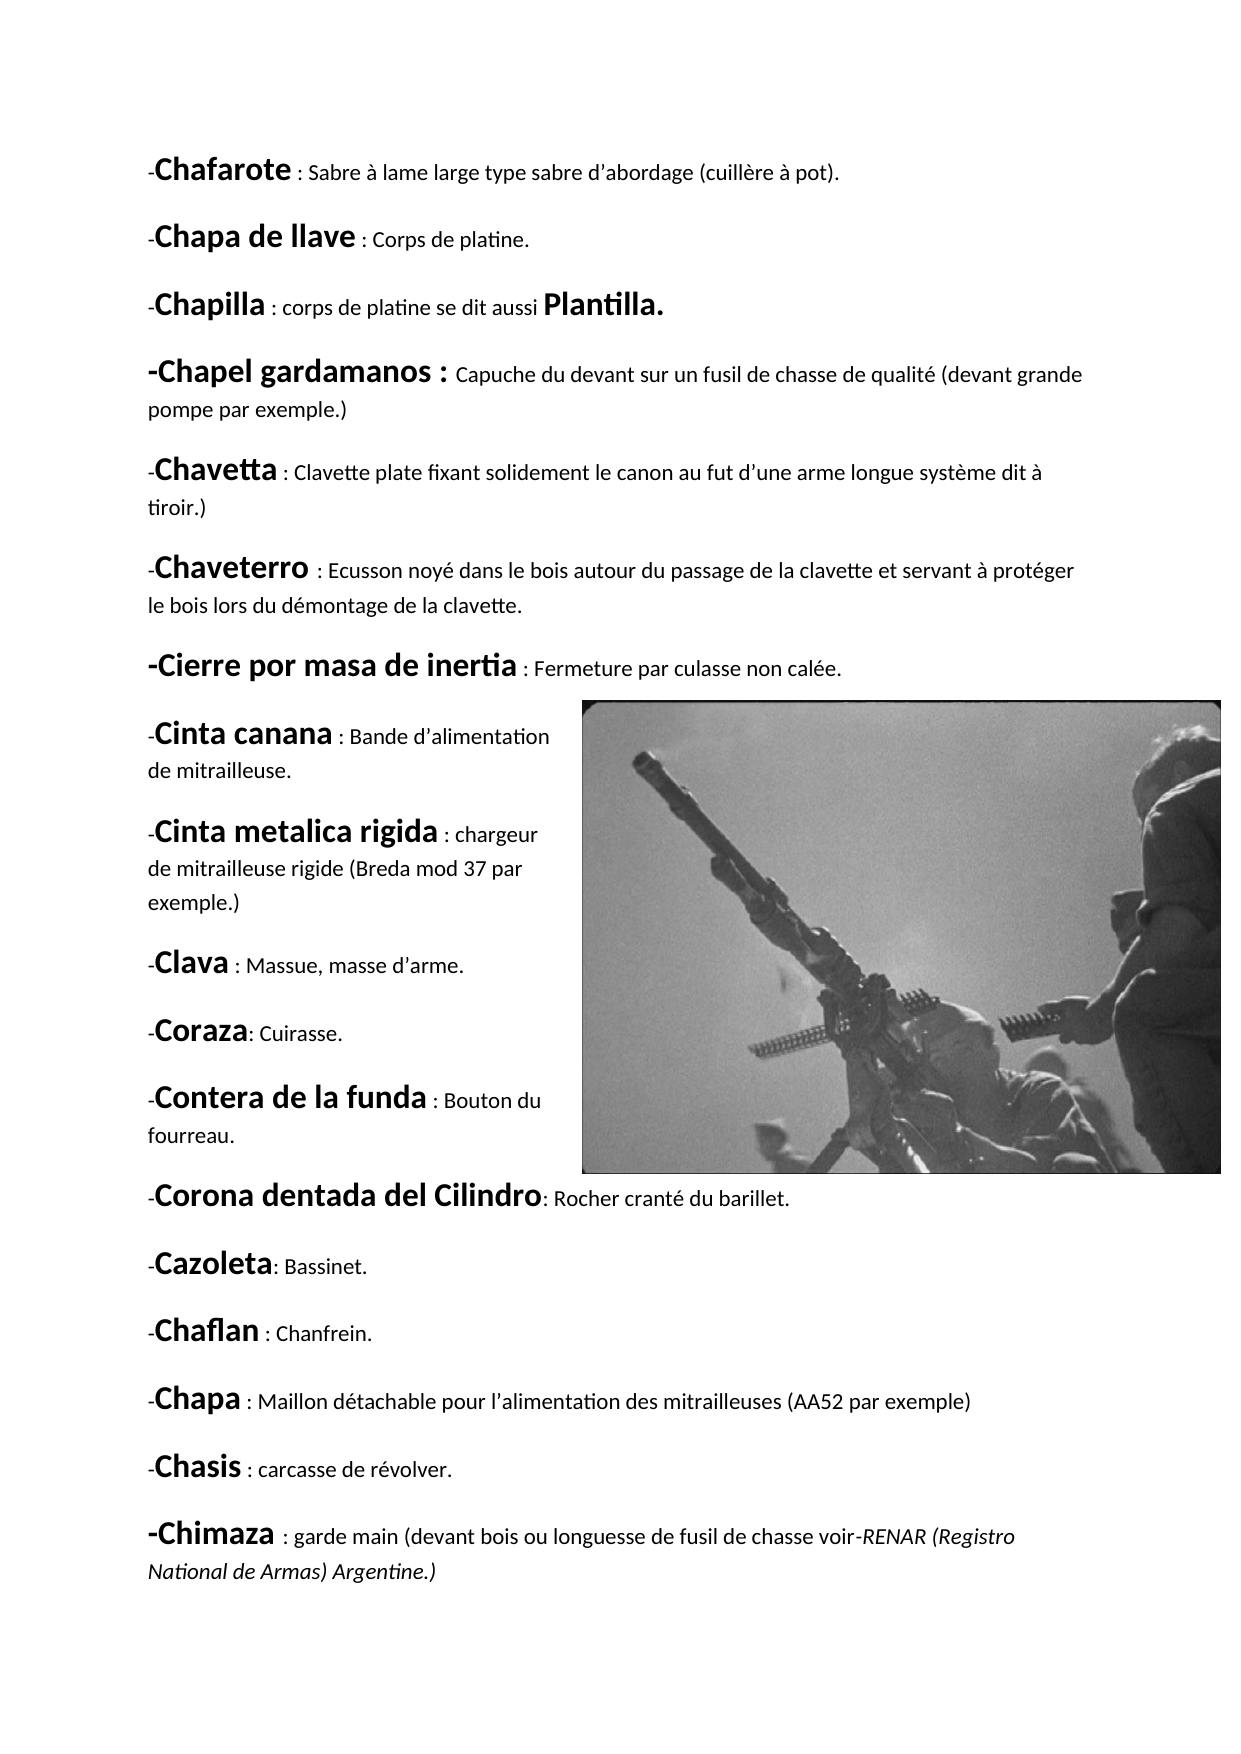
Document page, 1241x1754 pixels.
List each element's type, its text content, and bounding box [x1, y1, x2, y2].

text -Chimaza : garde main (devant bois ou longuesse de fusil de chasse voir-RENAR (Registro National de Armas) Argentine.) [148, 1512, 1093, 1585]
text -Chapa de llave : Corps de platine. [148, 215, 1093, 256]
text -Contera de la funda : Bouton du fourreau. [148, 1076, 582, 1149]
text -Chapilla : corps de platine se dit aussi Plantilla. [148, 283, 1093, 323]
text -Cinta canana : Bande d’alimentation de mitrailleuse. [148, 712, 582, 785]
picture [582, 700, 1221, 1174]
text -Chaveterro : Ecusson noyé dans le bois autour du passage de la clavette et servant à protéger le bois lors du démontage de la clavette. [148, 546, 1093, 619]
text -Cinta metalica rigida : chargeur de mitrailleuse rigide (Breda mod 37 par exemple.) [148, 810, 582, 916]
text -Cazoleta: Bassinet. [148, 1242, 1093, 1282]
text -Chasis : carcasse de révolver. [148, 1444, 1093, 1485]
text -Cierre por masa de inertia : Fermeture par culasse non calée. [148, 644, 1093, 685]
text -Chaflan : Chanfrein. [148, 1309, 1093, 1350]
text -Corona dentada del Cilindro: Rocher cranté du barillet. [148, 1174, 1093, 1215]
text -Chafarote : Sabre à lame large type sabre d’abordage (cuillère à pot). [148, 148, 1093, 188]
text -Clava : Massue, masse d’arme. [148, 941, 582, 982]
text -Chapel gardamanos : Capuche du devant sur un fusil de chasse de qualité (devant grande pompe par exemple.) [148, 350, 1093, 423]
text -Coraza: Cuirasse. [148, 1009, 582, 1049]
text -Chavetta : Clavette plate fixant solidement le canon au fut d’une arme longue système dit à tiroir.) [148, 448, 1093, 521]
text -Chapa : Maillon détachable pour l’alimentation des mitrailleuses (AA52 par exemple) [148, 1377, 1093, 1418]
